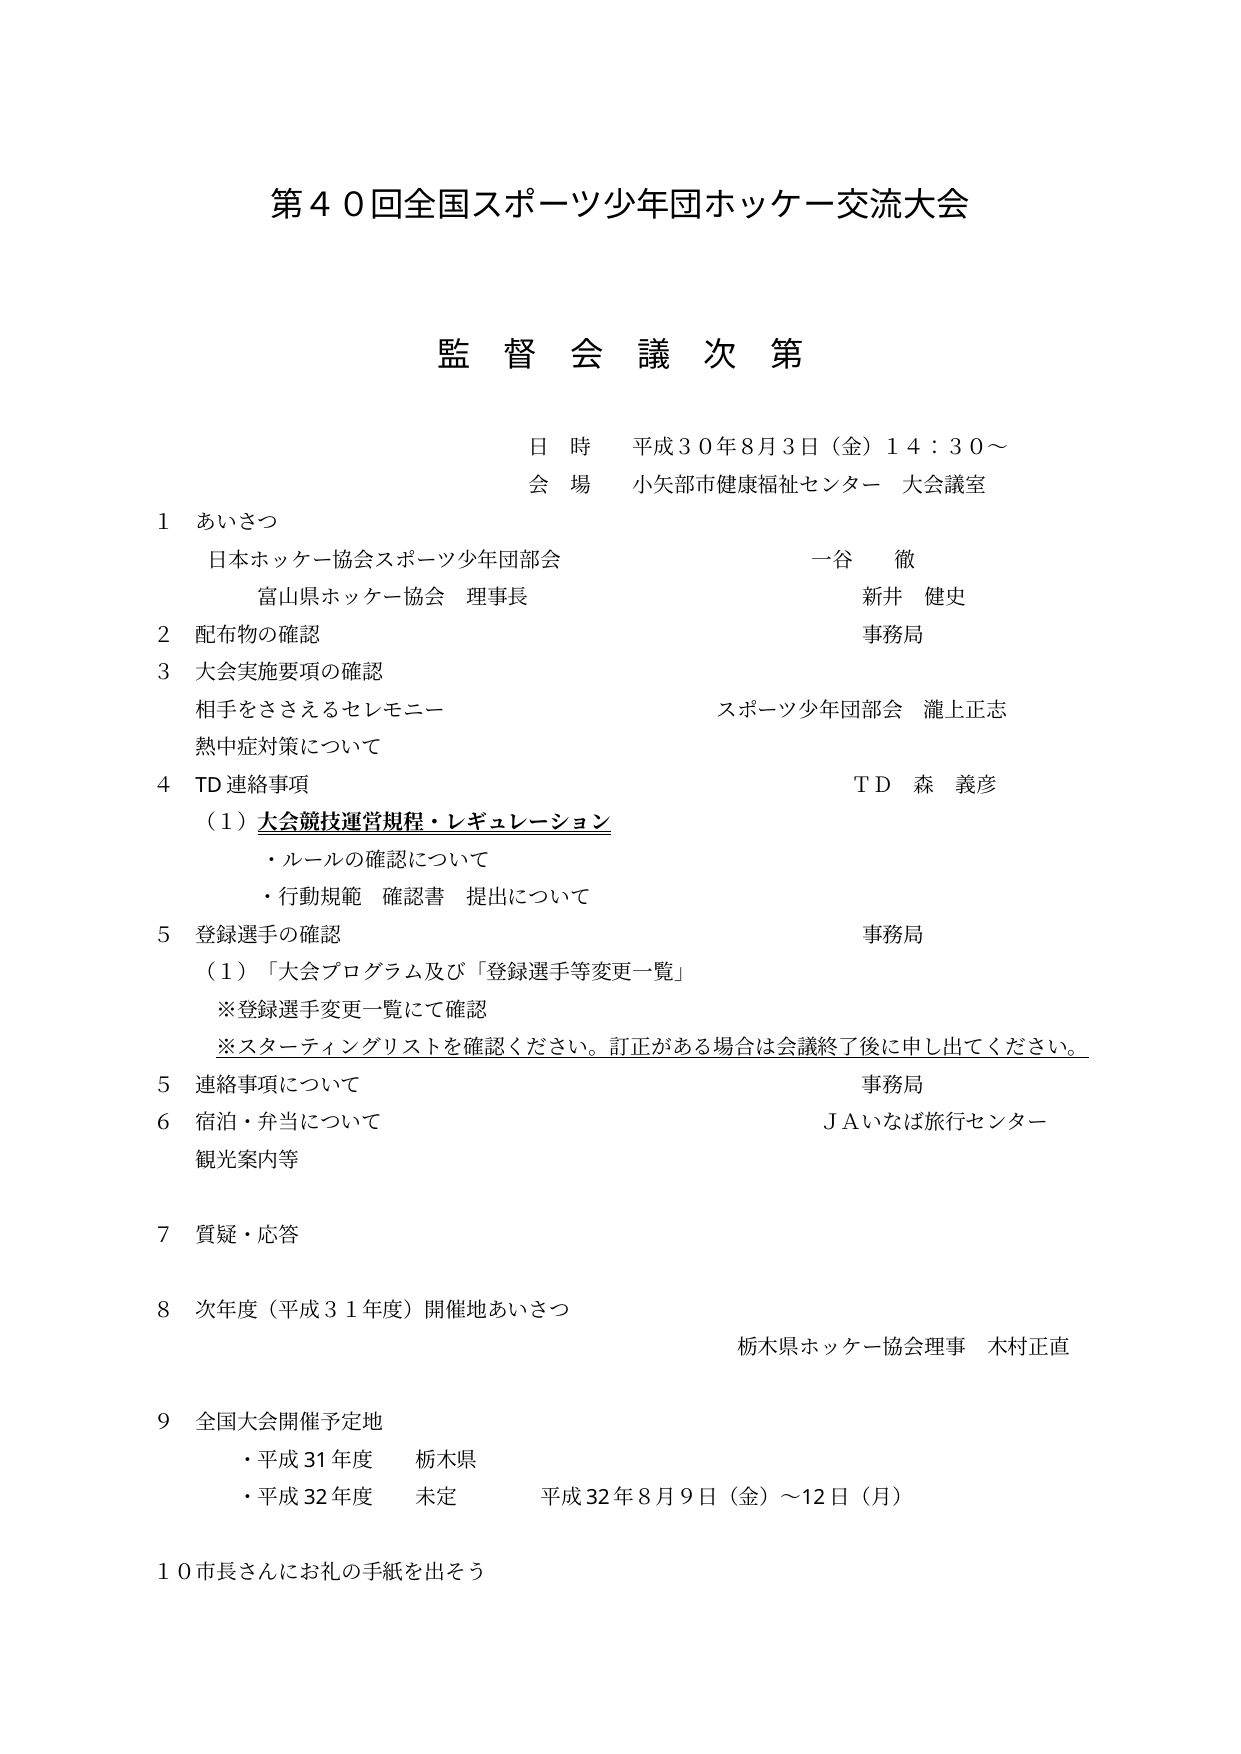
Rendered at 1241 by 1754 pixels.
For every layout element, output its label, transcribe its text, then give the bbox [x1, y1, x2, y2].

text ５ 登録選手の確認 事務局 [153, 914, 1087, 952]
text （１）大会競技運営規程・レギュレーション [153, 802, 1087, 839]
text ９ 全国大会開催予定地 [153, 1402, 1087, 1439]
text １ あいさつ [153, 502, 1087, 539]
text 会 場 小矢部市健康福祉センター 大会議室 [153, 464, 1087, 502]
text 熱中症対策について [153, 727, 1087, 764]
text 監 督 会 議 次 第 [153, 314, 1087, 389]
text ２ 配布物の確認 事務局 [153, 614, 1087, 652]
text ３ 大会実施要項の確認 [153, 652, 1087, 689]
text ※登録選手変更一覧にて確認 [153, 989, 1087, 1027]
text （１）「大会プログラム及び「登録選手等変更一覧」 [153, 952, 1087, 989]
text 栃木県ホッケー協会理事 木村正直 [153, 1327, 1087, 1364]
text ・行動規範 確認書 提出について [153, 877, 1087, 914]
text ７ 質疑・応答 [153, 1214, 1087, 1252]
text 日 時 平成３０年８月３日（金）１４：３０～ [153, 427, 1087, 464]
text 相手をささえるセレモニー スポーツ少年団部会 瀧上正志 [153, 689, 1087, 727]
text ※スターティングリストを確認ください。訂正がある場合は会議終了後に申し出てください。 [153, 1027, 1087, 1064]
text ５ 連絡事項について 事務局 [153, 1064, 1087, 1102]
text ４ TD連絡事項 ＴＤ 森 義彦 [153, 764, 1087, 802]
text ８ 次年度（平成３１年度）開催地あいさつ [153, 1289, 1087, 1327]
text ・平成32年度 未定 平成32年８月９日（金）～12日（月） [153, 1477, 1087, 1514]
text 日本ホッケー協会スポーツ少年団部会 一谷 徹 [153, 539, 1087, 577]
text 第４０回全国スポーツ少年団ホッケー交流大会 [153, 164, 1087, 239]
text ・平成31年度 栃木県 [153, 1439, 1087, 1477]
text 観光案内等 [153, 1139, 1087, 1177]
text 富山県ホッケー協会 理事長 新井 健史 [153, 577, 1087, 614]
text ・ルールの確認について [199, 839, 1087, 877]
text ６ 宿泊・弁当について ＪＡいなば旅行センター [153, 1102, 1087, 1139]
text １０市長さんにお礼の手紙を出そう [153, 1552, 1087, 1589]
